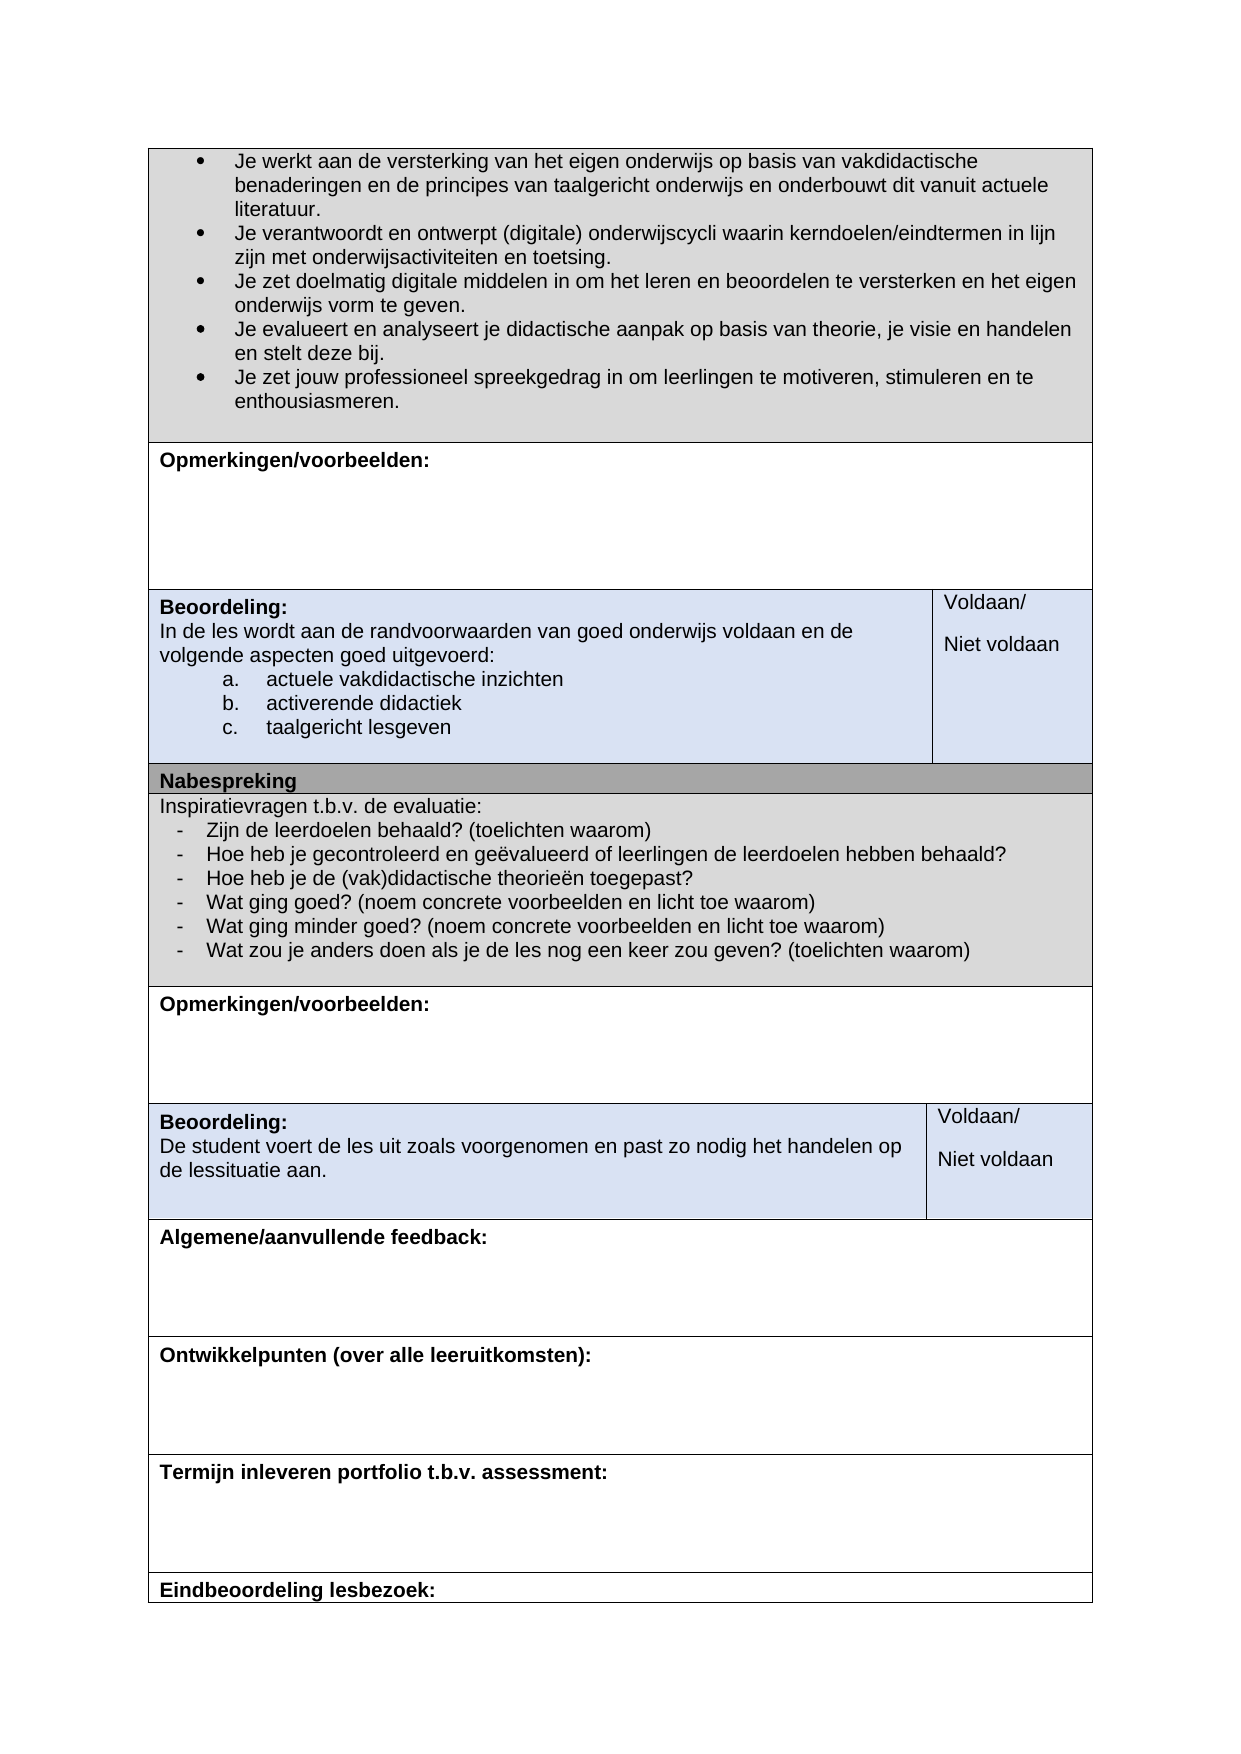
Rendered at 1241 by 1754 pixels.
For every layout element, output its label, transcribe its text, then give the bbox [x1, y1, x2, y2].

table_cell Nabespreking [149, 764, 1092, 793]
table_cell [149, 1573, 1092, 1602]
table_cell Voldaan/ Niet voldaan [927, 1104, 1092, 1218]
table_cell Opmerkingen/voorbeelden: [149, 443, 1092, 589]
table_cell Voldaan/ Niet voldaan [933, 590, 1092, 763]
table_cell Inspiratievragen t.b.v. de evaluatie: - Zijn de leerdoelen behaald? (toelichten waarom) - Hoe heb je gecontroleerd en geëvalueerd of leerlingen de leerdoelen hebben behaald? - Hoe heb je de (vak)didactische theorieën toegepast? - Wat ging goed? (noem concrete voorbeelden en licht toe waarom) - Wat ging minder goed? (noem concrete voorbeelden en licht toe waarom) - Wat zou je anders doen als je de les nog een keer zou geven? (toelichten waarom) [149, 794, 1092, 986]
table_cell Ontwikkelpunten (over alle leeruitkomsten): [149, 1337, 1092, 1454]
table_cell Beoordeling: De student voert de les uit zoals voorgenomen en past zo nodig het handelen op de lessituatie aan. [149, 1104, 926, 1218]
table_cell Algemene/aanvullende feedback: [149, 1220, 1092, 1336]
table_cell Beoordeling: In de les wordt aan de randvoorwaarden van goed onderwijs voldaan en de volgende aspecten goed uitgevoerd: actuele vakdidactische inzichten activerende didactiek taalgericht lesgeven [149, 590, 932, 763]
table_cell Termijn inleveren portfolio t.b.v. assessment: [149, 1455, 1092, 1572]
table_cell Opmerkingen/voorbeelden: [149, 987, 1092, 1103]
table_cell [149, 149, 1092, 442]
